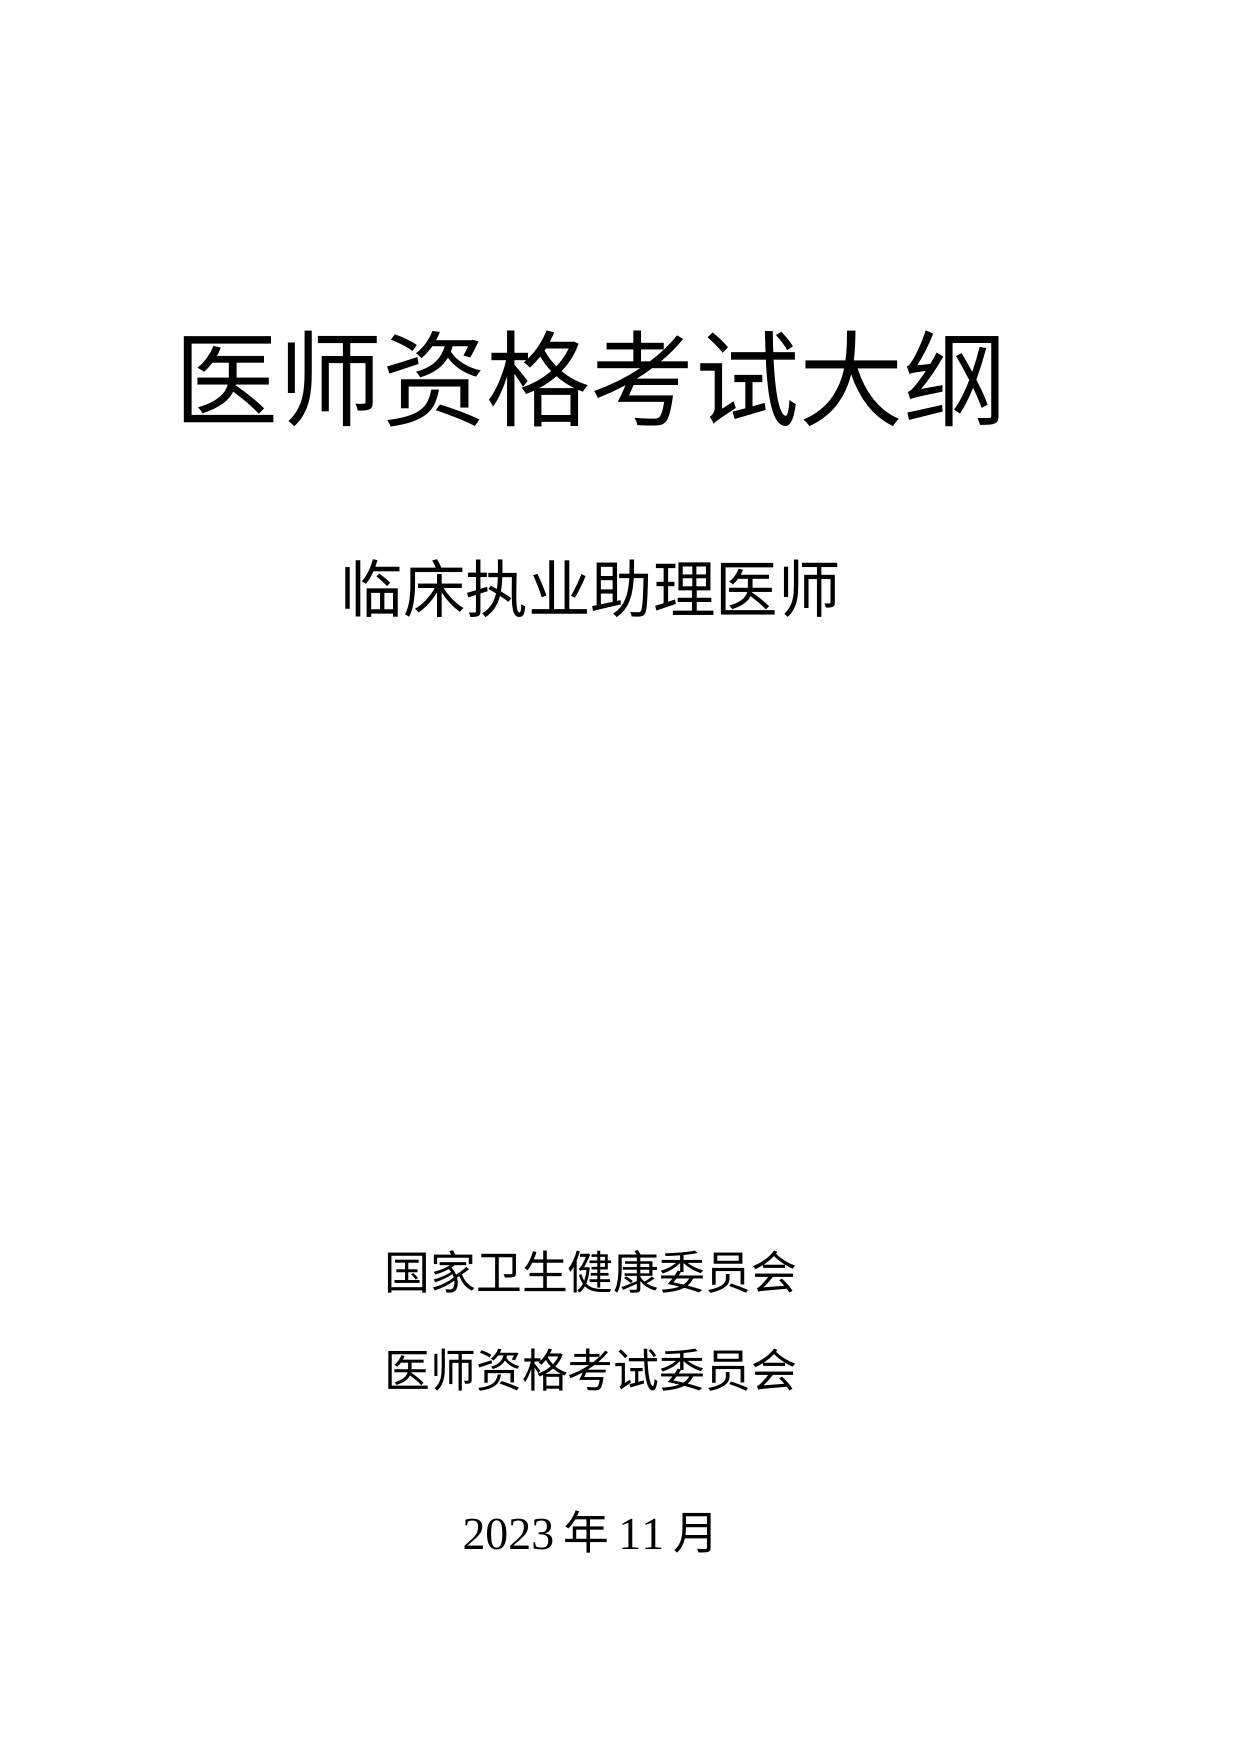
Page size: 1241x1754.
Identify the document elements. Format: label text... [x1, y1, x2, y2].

text 临床执业助理医师 [128, 539, 1053, 630]
text 医师资格考试大纲 [128, 292, 1053, 454]
text 2023年11月 [128, 1481, 1053, 1578]
text 医师资格考试委员会 [128, 1318, 1053, 1416]
text 国家卫生健康委员会 [128, 1221, 1053, 1318]
